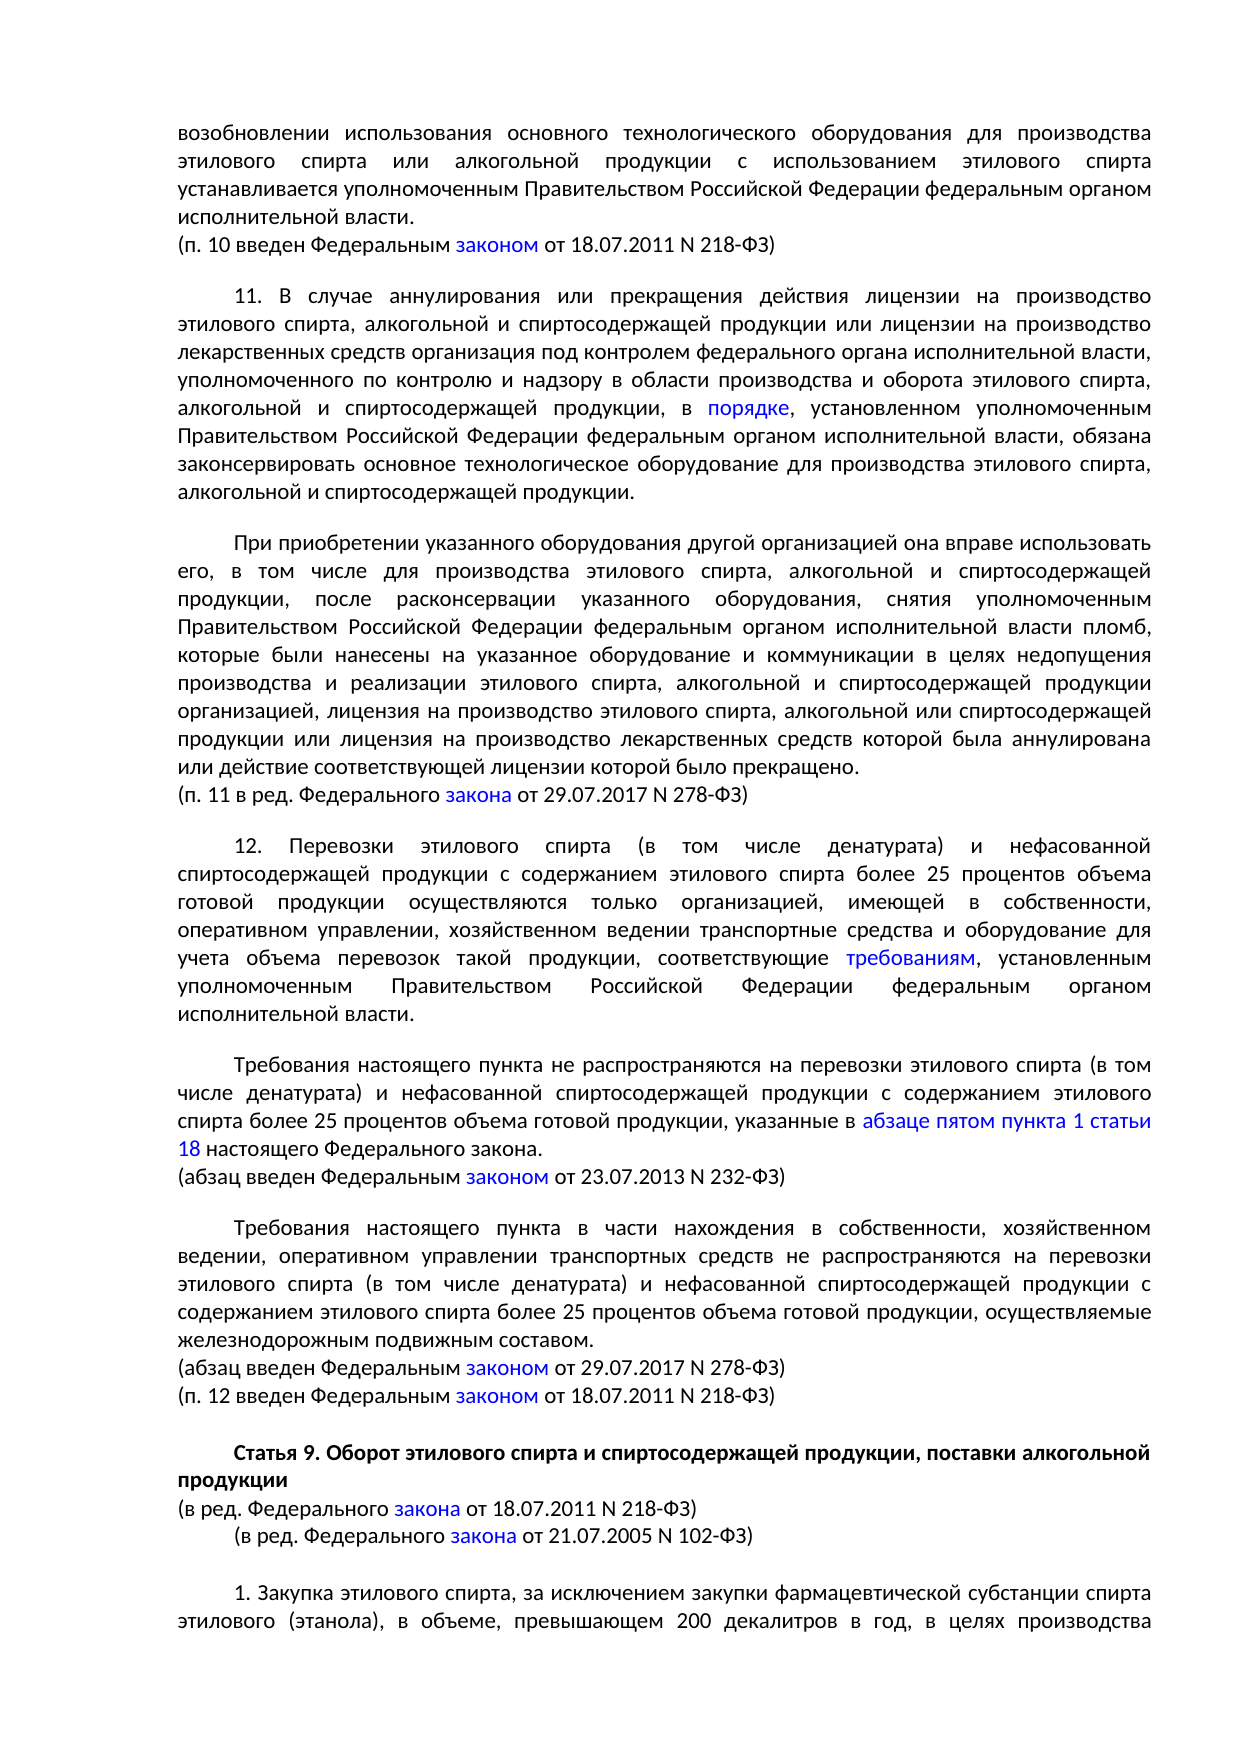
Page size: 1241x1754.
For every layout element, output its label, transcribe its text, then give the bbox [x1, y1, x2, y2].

text Требования настоящего пункта не распространяются на перевозки этилового спирта (в том числе денатурата) и нефасованной спиртосодержащей продукции с содержанием этилового спирта более 25 процентов объема готовой продукции, указанные в абзаце пятом пункта 1 статьи 18 настоящего Федерального закона. [177, 1050, 1152, 1162]
text (п. 11 в ред. Федерального закона от 29.07.2017 N 278-ФЗ) [177, 780, 1152, 808]
text 11. В случае аннулирования или прекращения действия лицензии на производство этилового спирта, алкогольной и спиртосодержащей продукции или лицензии на производство лекарственных средств организация под контролем федерального органа исполнительной власти, уполномоченного по контролю и надзору в области производства и оборота этилового спирта, алкогольной и спиртосодержащей продукции, в порядке, установленном уполномоченным Правительством Российской Федерации федеральным органом исполнительной власти, обязана законсервировать основное технологическое оборудование для производства этилового спирта, алкогольной и спиртосодержащей продукции. [177, 281, 1152, 505]
text (в ред. Федерального закона от 18.07.2011 N 218-ФЗ) [177, 1494, 1152, 1522]
text (абзац введен Федеральным законом от 23.07.2013 N 232-ФЗ) [177, 1162, 1152, 1191]
text (в ред. Федерального закона от 21.07.2005 N 102-ФЗ) [177, 1522, 1152, 1550]
text 12. Перевозки этилового спирта (в том числе денатурата) и нефасованной спиртосодержащей продукции с содержанием этилового спирта более 25 процентов объема готовой продукции осуществляются только организацией, имеющей в собственности, оперативном управлении, хозяйственном ведении транспортные средства и оборудование для учета объема перевозок такой продукции, соответствующие требованиям, установленным уполномоченным Правительством Российской Федерации федеральным органом исполнительной власти. [177, 831, 1152, 1027]
text (п. 12 введен Федеральным законом от 18.07.2011 N 218-ФЗ) [177, 1382, 1152, 1409]
text (п. 10 введен Федеральным законом от 18.07.2011 N 218-ФЗ) [177, 230, 1152, 258]
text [177, 1578, 1152, 1634]
text При приобретении указанного оборудования другой организацией она вправе использовать его, в том числе для производства этилового спирта, алкогольной и спиртосодержащей продукции, после расконсервации указанного оборудования, снятия уполномоченным Правительством Российской Федерации федеральным органом исполнительной власти пломб, которые были нанесены на указанное оборудование и коммуникации в целях недопущения производства и реализации этилового спирта, алкогольной и спиртосодержащей продукции организацией, лицензия на производство этилового спирта, алкогольной или спиртосодержащей продукции или лицензия на производство лекарственных средств которой была аннулирована или действие соответствующей лицензии которой было прекращено. [177, 528, 1152, 780]
text Требования настоящего пункта в части нахождения в собственности, хозяйственном ведении, оперативном управлении транспортных средств не распространяются на перевозки этилового спирта (в том числе денатурата) и нефасованной спиртосодержащей продукции с содержанием этилового спирта более 25 процентов объема готовой продукции, осуществляемые железнодорожным подвижным составом. [177, 1213, 1152, 1353]
text (абзац введен Федеральным законом от 29.07.2017 N 278-ФЗ) [177, 1353, 1152, 1382]
title Статья 9. Оборот этилового спирта и спиртосодержащей продукции, поставки алкогольной продукции [177, 1438, 1152, 1494]
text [177, 118, 1152, 230]
